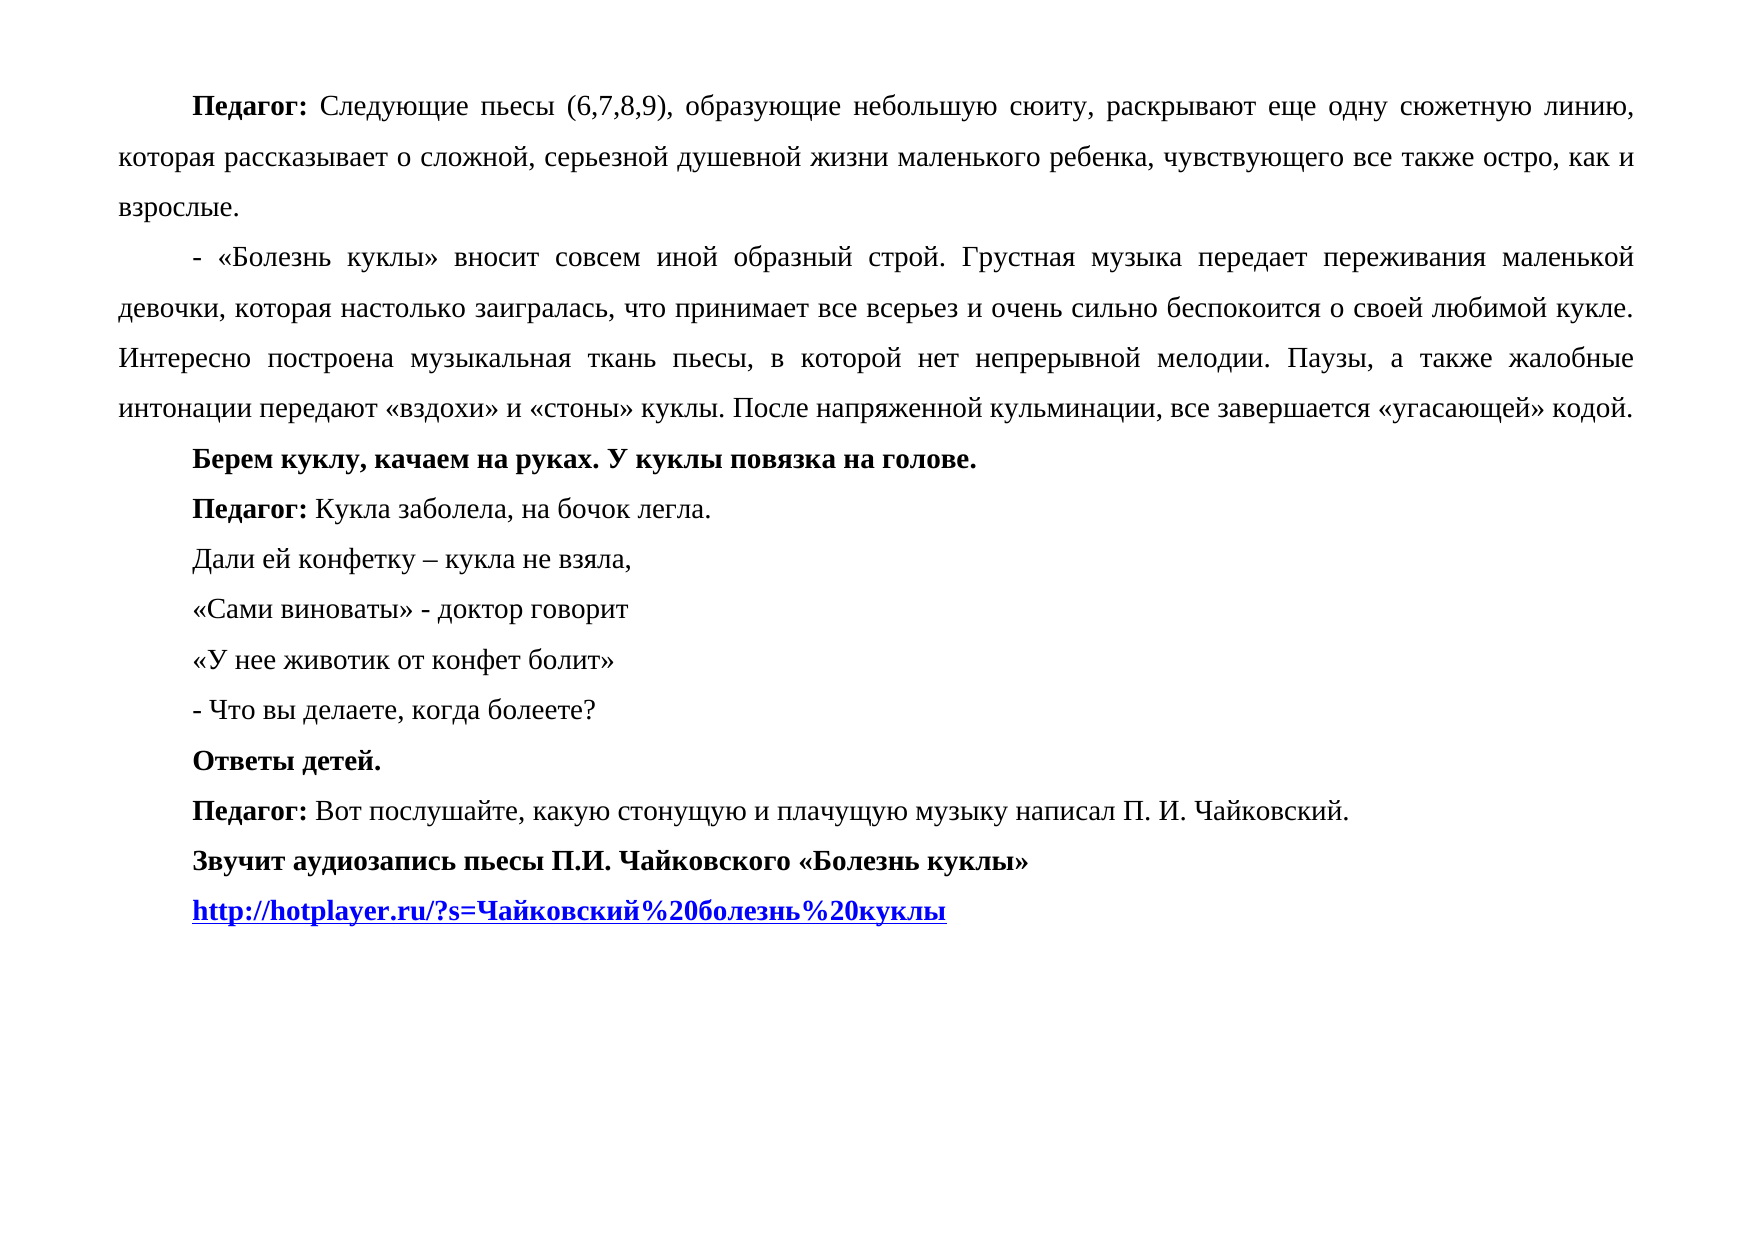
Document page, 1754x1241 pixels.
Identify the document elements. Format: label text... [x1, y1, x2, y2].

text Педагог: Вот послушайте, какую стонущую и плачущую музыку написал П. И. Чайковский. [118, 793, 1636, 826]
text Берем куклу, качаем на руках. У куклы повязка на голове. [118, 441, 1636, 474]
text Педагог: Следующие пьесы (6,7,8,9), образующие небольшую сюиту, раскрывают еще одну сюжетную линию, которая рассказывает о сложной, серьезной душевной жизни маленького ребенка, чувствующего все также остро, как и взрослые. [118, 88, 1636, 223]
text Дали ей конфетку – кукла не взяла, [118, 541, 1636, 575]
text Ответы детей. [118, 743, 1636, 776]
text - «Болезнь куклы» вносит совсем иной образный строй. Грустная музыка передает переживания маленькой девочки, которая настолько заигралась, что принимает все всерьез и очень сильно беспокоится о своей любимой кукле. Интересно построена музыкальная ткань пьесы, в которой нет непрерывной мелодии. Паузы, а также жалобные интонации передают «вздохи» и «стоны» куклы. После напряженной кульминации, все завершается «угасающей» кодой. [118, 239, 1636, 424]
text Звучит аудиозапись пьесы П.И. Чайковского «Болезнь куклы» [118, 843, 1636, 877]
text «У нее животик от конфет болит» [118, 642, 1636, 676]
text Педагог: Кукла заболела, на бочок легла. [118, 491, 1636, 524]
text - Что вы делаете, когда болеете? [118, 692, 1636, 726]
text http://hotplayer.ru/?s=Чайковский%20болезнь%20куклы [118, 893, 1636, 927]
text «Сами виноваты» - доктор говорит [118, 592, 1636, 625]
